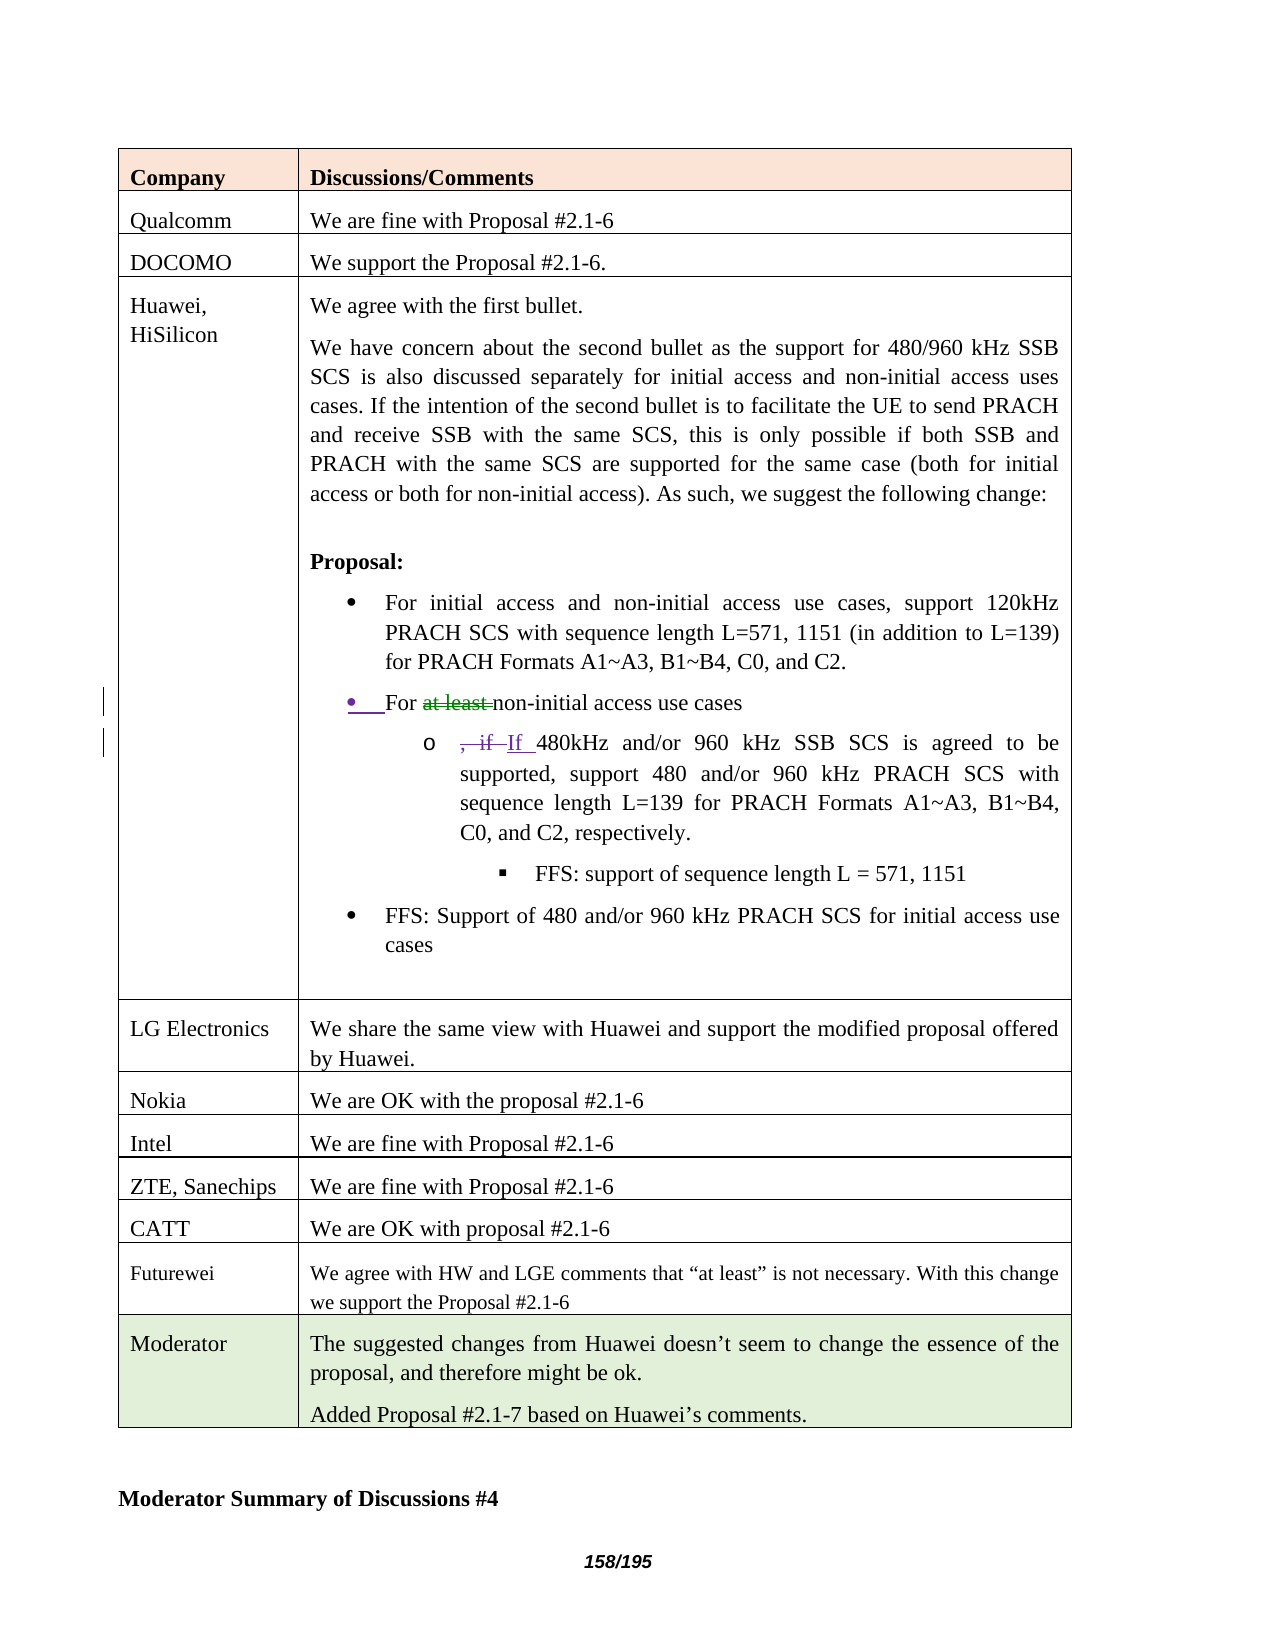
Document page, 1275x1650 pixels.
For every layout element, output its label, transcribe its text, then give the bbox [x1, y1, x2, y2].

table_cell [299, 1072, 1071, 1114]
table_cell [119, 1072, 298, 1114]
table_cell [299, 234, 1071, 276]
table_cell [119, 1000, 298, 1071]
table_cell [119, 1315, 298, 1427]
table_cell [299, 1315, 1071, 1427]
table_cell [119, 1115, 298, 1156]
text Moderator Summary of Discussions #4 [118, 1485, 1157, 1511]
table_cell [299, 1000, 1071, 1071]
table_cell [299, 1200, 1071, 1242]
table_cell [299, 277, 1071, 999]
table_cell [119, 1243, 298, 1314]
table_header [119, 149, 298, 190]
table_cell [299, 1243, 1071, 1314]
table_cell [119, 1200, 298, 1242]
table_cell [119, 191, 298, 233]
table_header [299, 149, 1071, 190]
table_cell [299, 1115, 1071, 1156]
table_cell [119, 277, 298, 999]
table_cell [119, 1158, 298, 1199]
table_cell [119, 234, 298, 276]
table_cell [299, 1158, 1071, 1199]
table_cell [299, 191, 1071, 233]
